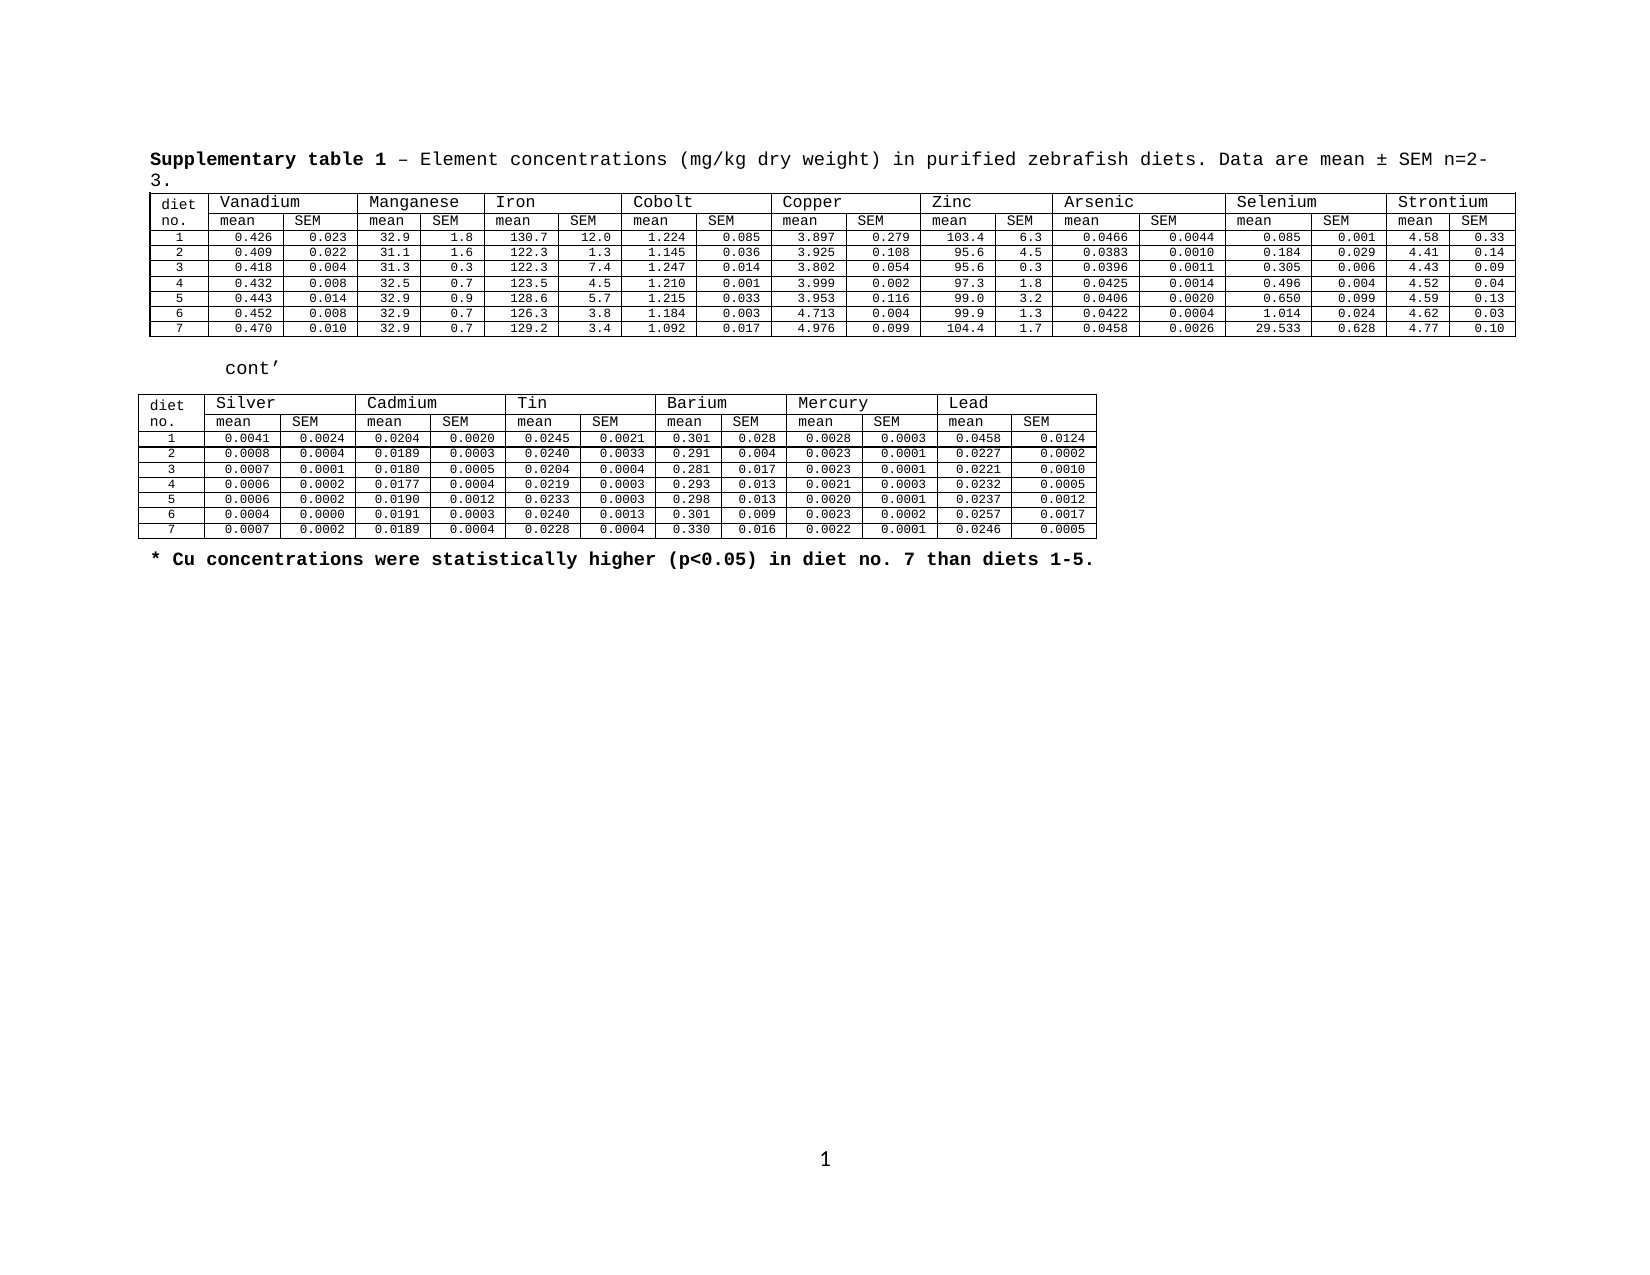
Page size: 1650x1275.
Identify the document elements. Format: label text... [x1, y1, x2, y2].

table_cell 1.7 [996, 322, 1052, 336]
table_cell 5 [151, 292, 208, 306]
table_cell 4 [139, 478, 204, 492]
table_cell 4.713 [772, 307, 846, 321]
table_cell 0.0000 [281, 508, 355, 522]
table_cell SEM [431, 415, 505, 431]
table_cell 0.0023 [787, 463, 862, 477]
table_cell 0.301 [656, 432, 721, 446]
table_cell 0.3 [996, 261, 1052, 276]
table_cell SEM [1140, 214, 1225, 230]
table_cell 0.432 [209, 277, 283, 291]
table_cell 0.0012 [1012, 493, 1096, 507]
table_cell 0.017 [722, 463, 786, 477]
table_cell 32.5 [358, 277, 420, 291]
table_cell 0.014 [697, 261, 771, 276]
table_cell 6 [139, 508, 204, 522]
table_cell mean [787, 415, 862, 431]
table_cell mean [1226, 214, 1311, 230]
table_cell 2 [139, 448, 204, 462]
table_cell 0.0001 [863, 463, 937, 477]
table_cell 0.0010 [1012, 463, 1096, 477]
table_cell 0.099 [1312, 292, 1386, 306]
table_cell 0.330 [656, 524, 721, 538]
table_cell 0.0245 [506, 432, 580, 446]
table_cell 7 [139, 524, 204, 538]
table_header Barium [656, 395, 786, 414]
table_header Zinc [921, 194, 1052, 212]
table_cell 1.3 [996, 307, 1052, 321]
table_cell 6.3 [996, 231, 1052, 245]
table_cell 0.3 [421, 261, 484, 276]
table_cell 0.0005 [1012, 524, 1096, 538]
table_cell 2 [151, 246, 208, 260]
table_cell 0.650 [1226, 292, 1311, 306]
table_cell 0.496 [1226, 277, 1311, 291]
table_cell 0.099 [847, 322, 920, 336]
table_cell 0.013 [722, 493, 786, 507]
table_header Arsenic [1053, 194, 1225, 212]
table_cell 4.58 [1387, 231, 1449, 245]
table_cell 0.293 [656, 478, 721, 492]
table_cell 0.0007 [205, 463, 280, 477]
table_cell 0.017 [697, 322, 771, 336]
table_cell 0.0003 [863, 478, 937, 492]
table_cell 0.0004 [431, 524, 505, 538]
table_cell 0.0257 [938, 508, 1011, 522]
table_cell 0.14 [1450, 246, 1515, 260]
table_cell 0.426 [209, 231, 283, 245]
table_cell SEM [996, 214, 1052, 230]
table_cell 4.43 [1387, 261, 1449, 276]
table_cell 122.3 [485, 246, 558, 260]
table_cell 1 [139, 432, 204, 446]
table_cell 0.0422 [1053, 307, 1139, 321]
table_cell 0.9 [421, 292, 484, 306]
table_cell 0.0007 [205, 524, 280, 538]
table_header Iron [485, 194, 621, 212]
table_cell 0.033 [697, 292, 771, 306]
table_cell 0.0003 [581, 478, 655, 492]
table_cell SEM [722, 415, 786, 431]
table_cell 31.3 [358, 261, 420, 276]
table_cell 1.8 [996, 277, 1052, 291]
table_header Cobolt [622, 194, 771, 212]
table_cell 3.4 [559, 322, 621, 336]
table_cell 0.0004 [1140, 307, 1225, 321]
table_cell 0.0023 [787, 448, 862, 462]
table_cell 0.0001 [863, 493, 937, 507]
table_header diet no. [139, 395, 204, 431]
table_cell 0.305 [1226, 261, 1311, 276]
table_cell 1.8 [421, 231, 484, 245]
table_cell 0.0180 [356, 463, 430, 477]
table_cell 32.9 [358, 231, 420, 245]
table_cell 0.628 [1312, 322, 1386, 336]
table_header Copper [772, 194, 920, 212]
table_cell mean [1387, 214, 1449, 230]
table_cell 0.0020 [431, 432, 505, 446]
table_cell 0.023 [284, 231, 357, 245]
table_cell 0.085 [697, 231, 771, 245]
table_cell 123.5 [485, 277, 558, 291]
table_cell 0.0013 [581, 508, 655, 522]
table_cell 0.0005 [431, 463, 505, 477]
table_cell 122.3 [485, 261, 558, 276]
table_cell 130.7 [485, 231, 558, 245]
table_cell 0.022 [284, 246, 357, 260]
table_cell 0.0004 [581, 524, 655, 538]
table_cell 0.0124 [1012, 432, 1096, 446]
table_cell 32.9 [358, 322, 420, 336]
table_cell 0.0458 [1053, 322, 1139, 336]
table_cell 0.004 [847, 307, 920, 321]
table_cell 0.0204 [506, 463, 580, 477]
table_cell 3 [151, 261, 208, 276]
table_cell SEM [284, 214, 357, 230]
table_cell 0.33 [1450, 231, 1515, 245]
table_cell 0.09 [1450, 261, 1515, 276]
text cont’ [150, 359, 1500, 380]
table_cell 0.0033 [581, 448, 655, 462]
table_cell mean [1053, 214, 1139, 230]
table_header Tin [506, 395, 655, 414]
table_cell 7.4 [559, 261, 621, 276]
table_cell 4.41 [1387, 246, 1449, 260]
table_cell 0.0228 [506, 524, 580, 538]
table_cell mean [506, 415, 580, 431]
table_cell 0.10 [1450, 322, 1515, 336]
table_cell 0.0021 [787, 478, 862, 492]
table_cell 0.116 [847, 292, 920, 306]
table_cell mean [485, 214, 558, 230]
table_cell 0.028 [722, 432, 786, 446]
table_cell 0.409 [209, 246, 283, 260]
table_cell 12.0 [559, 231, 621, 245]
table_cell 5 [139, 493, 204, 507]
table_cell 0.016 [722, 524, 786, 538]
table_cell 0.418 [209, 261, 283, 276]
table_cell 0.452 [209, 307, 283, 321]
table_cell 0.004 [722, 448, 786, 462]
table_cell 4.52 [1387, 277, 1449, 291]
table_cell 0.001 [1312, 231, 1386, 245]
table_cell mean [358, 214, 420, 230]
table_cell 0.004 [284, 261, 357, 276]
table_cell 0.470 [209, 322, 283, 336]
table_cell 0.0003 [863, 432, 937, 446]
table_cell 0.7 [421, 277, 484, 291]
table_cell 0.003 [697, 307, 771, 321]
table_cell 1.224 [622, 231, 696, 245]
table_cell 3.802 [772, 261, 846, 276]
table_cell 103.4 [921, 231, 995, 245]
table_cell 0.0044 [1140, 231, 1225, 245]
table_cell 31.1 [358, 246, 420, 260]
table_cell 0.301 [656, 508, 721, 522]
table_cell 6 [151, 307, 208, 321]
table_cell 0.0190 [356, 493, 430, 507]
table_cell 0.002 [847, 277, 920, 291]
table_cell 0.0189 [356, 448, 430, 462]
table_cell mean [622, 214, 696, 230]
table_cell 0.0005 [1012, 478, 1096, 492]
table_cell 0.004 [1312, 277, 1386, 291]
table_cell 0.0004 [431, 478, 505, 492]
table_cell mean [209, 214, 283, 230]
table_header Strontium [1387, 194, 1515, 212]
table_cell 0.0028 [787, 432, 862, 446]
table_header diet no. [151, 194, 208, 230]
table_cell 0.0022 [787, 524, 862, 538]
table_cell 0.0219 [506, 478, 580, 492]
table_cell mean [356, 415, 430, 431]
table_cell 1.092 [622, 322, 696, 336]
table_cell 0.0014 [1140, 277, 1225, 291]
table_cell 0.0021 [581, 432, 655, 446]
text * Cu concentrations were statistically higher (p<0.05) in diet no. 7 than diets 1-5. [150, 550, 1500, 571]
table_cell 0.281 [656, 463, 721, 477]
table_cell 0.108 [847, 246, 920, 260]
table_cell 0.0024 [281, 432, 355, 446]
table_cell 0.085 [1226, 231, 1311, 245]
table_cell 0.0246 [938, 524, 1011, 538]
table_cell 3.925 [772, 246, 846, 260]
table_cell mean [938, 415, 1011, 431]
table_cell 0.009 [722, 508, 786, 522]
table_cell 0.13 [1450, 292, 1515, 306]
table_cell 126.3 [485, 307, 558, 321]
table_cell 0.0458 [938, 432, 1011, 446]
table_cell 99.0 [921, 292, 995, 306]
table_cell 99.9 [921, 307, 995, 321]
table_cell 0.010 [284, 322, 357, 336]
table_cell 97.3 [921, 277, 995, 291]
table_cell 0.0191 [356, 508, 430, 522]
table_cell SEM [847, 214, 920, 230]
table_cell 0.0003 [431, 508, 505, 522]
table_cell 0.024 [1312, 307, 1386, 321]
table_cell 0.0001 [281, 463, 355, 477]
table_cell 0.0177 [356, 478, 430, 492]
table_cell 1.184 [622, 307, 696, 321]
table_cell 3.8 [559, 307, 621, 321]
table_cell 3 [139, 463, 204, 477]
table_cell 0.013 [722, 478, 786, 492]
table_cell 0.0004 [205, 508, 280, 522]
table_cell 4.5 [996, 246, 1052, 260]
table_cell mean [772, 214, 846, 230]
table_cell SEM [281, 415, 355, 431]
table_cell 0.008 [284, 277, 357, 291]
table_cell 0.0221 [938, 463, 1011, 477]
table_cell 0.0017 [1012, 508, 1096, 522]
table_cell 0.0425 [1053, 277, 1139, 291]
table_cell 4 [151, 277, 208, 291]
table_cell 0.0004 [281, 448, 355, 462]
table_cell 0.0020 [787, 493, 862, 507]
table_cell SEM [559, 214, 621, 230]
table_cell 5.7 [559, 292, 621, 306]
table_cell 95.6 [921, 261, 995, 276]
table_cell 0.0002 [281, 478, 355, 492]
table_cell 0.0020 [1140, 292, 1225, 306]
table_cell 0.184 [1226, 246, 1311, 260]
table_cell 0.0002 [863, 508, 937, 522]
table_cell 0.7 [421, 322, 484, 336]
table_cell 0.0041 [205, 432, 280, 446]
table_header Mercury [787, 395, 937, 414]
table_cell 0.0237 [938, 493, 1011, 507]
table_header Manganese [358, 194, 484, 212]
table_cell SEM [863, 415, 937, 431]
table_cell 0.0001 [863, 448, 937, 462]
table_cell 0.0396 [1053, 261, 1139, 276]
table_cell 1.014 [1226, 307, 1311, 321]
table_cell SEM [581, 415, 655, 431]
table_cell 3.897 [772, 231, 846, 245]
table_cell 0.054 [847, 261, 920, 276]
table_cell 0.298 [656, 493, 721, 507]
table_cell 0.04 [1450, 277, 1515, 291]
table_cell 0.0010 [1140, 246, 1225, 260]
table_cell 4.976 [772, 322, 846, 336]
table_cell 32.9 [358, 292, 420, 306]
table_cell mean [921, 214, 995, 230]
table_cell 4.62 [1387, 307, 1449, 321]
table_cell 104.4 [921, 322, 995, 336]
table_cell 7 [151, 322, 208, 336]
table_cell 0.0008 [205, 448, 280, 462]
table_cell 0.029 [1312, 246, 1386, 260]
table_header Vanadium [209, 194, 357, 212]
table_cell 95.6 [921, 246, 995, 260]
table_cell 0.006 [1312, 261, 1386, 276]
table_cell 1.215 [622, 292, 696, 306]
table_cell 1.247 [622, 261, 696, 276]
table_cell 0.7 [421, 307, 484, 321]
table_cell 129.2 [485, 322, 558, 336]
table_cell 0.014 [284, 292, 357, 306]
table_header Selenium [1226, 194, 1386, 212]
table_cell 0.03 [1450, 307, 1515, 321]
table_cell 0.0023 [787, 508, 862, 522]
table_cell SEM [1312, 214, 1386, 230]
table_cell 29.533 [1226, 322, 1311, 336]
table_cell 0.036 [697, 246, 771, 260]
table_cell mean [205, 415, 280, 431]
table_cell 3.953 [772, 292, 846, 306]
table_cell SEM [1012, 415, 1096, 431]
table_cell 0.0004 [581, 463, 655, 477]
table_cell 4.77 [1387, 322, 1449, 336]
table_cell SEM [421, 214, 484, 230]
table_cell 1.210 [622, 277, 696, 291]
table_cell 0.0002 [281, 524, 355, 538]
table_cell 0.001 [697, 277, 771, 291]
table_cell 0.0466 [1053, 231, 1139, 245]
table_cell SEM [1450, 214, 1515, 230]
table_cell 1.3 [559, 246, 621, 260]
table_cell 0.0003 [581, 493, 655, 507]
table_cell 0.0406 [1053, 292, 1139, 306]
table_cell 0.0383 [1053, 246, 1139, 260]
table_cell 0.0011 [1140, 261, 1225, 276]
table_cell 0.443 [209, 292, 283, 306]
table_cell 0.0232 [938, 478, 1011, 492]
text Supplementary table 1 – Element concentrations (mg/kg dry weight) in purified zebrafish diets. Data are mean ± SEM n=2-3. [150, 150, 1500, 192]
table_cell 0.0012 [431, 493, 505, 507]
table_cell 4.59 [1387, 292, 1449, 306]
table_cell 0.0189 [356, 524, 430, 538]
table_header Cadmium [356, 395, 505, 414]
table_cell 0.0240 [506, 448, 580, 462]
table_cell 0.0006 [205, 478, 280, 492]
table_cell 3.2 [996, 292, 1052, 306]
table_header Lead [938, 395, 1096, 414]
table_cell 1.6 [421, 246, 484, 260]
table_cell 0.0003 [431, 448, 505, 462]
table_cell SEM [697, 214, 771, 230]
table_cell 0.0204 [356, 432, 430, 446]
table_cell 1 [151, 231, 208, 245]
table_cell 0.0006 [205, 493, 280, 507]
table_cell 0.0227 [938, 448, 1011, 462]
table_header Silver [205, 395, 355, 414]
table_cell 0.0233 [506, 493, 580, 507]
table_cell 0.0026 [1140, 322, 1225, 336]
table_cell 0.279 [847, 231, 920, 245]
table_cell mean [656, 415, 721, 431]
table_cell 128.6 [485, 292, 558, 306]
table_cell 3.999 [772, 277, 846, 291]
table_cell 0.0240 [506, 508, 580, 522]
table_cell 0.0002 [281, 493, 355, 507]
table_cell 0.291 [656, 448, 721, 462]
table_cell 0.0001 [863, 524, 937, 538]
table_cell 32.9 [358, 307, 420, 321]
table_cell 1.145 [622, 246, 696, 260]
table_cell 4.5 [559, 277, 621, 291]
table_cell 0.0002 [1012, 448, 1096, 462]
table_cell 0.008 [284, 307, 357, 321]
